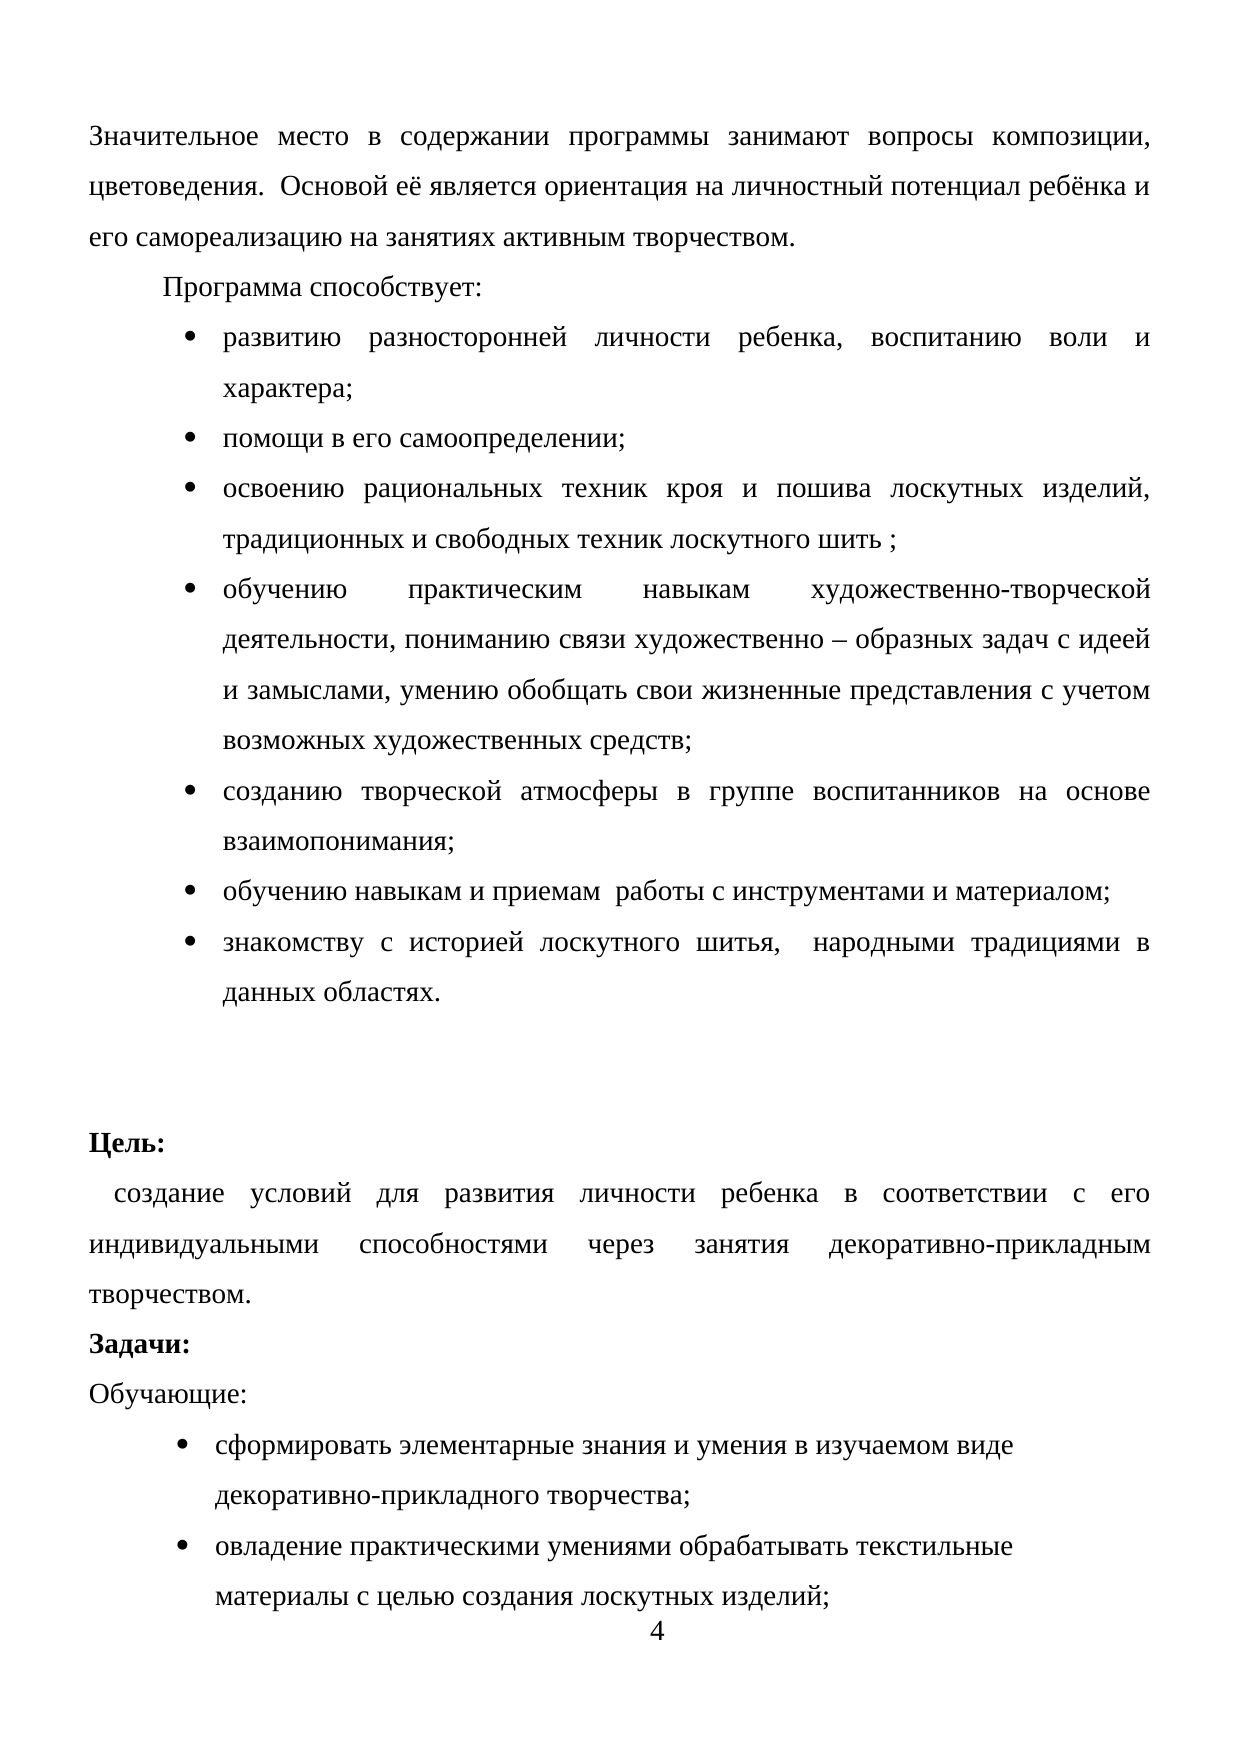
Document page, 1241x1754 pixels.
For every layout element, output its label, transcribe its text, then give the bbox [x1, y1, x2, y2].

list сформировать элементарные знания и умения в изучаемом виде декоративно-прикладного творчества; [177, 1427, 1152, 1511]
text создание условий для развития личности ребенка в соответствии с его индивидуальными способностями через занятия декоративно-прикладным творчеством. [89, 1175, 1152, 1309]
text Обучающие: [89, 1377, 1152, 1410]
text Цель: [89, 1125, 1152, 1159]
list обучению практическим навыкам художественно-творческой деятельности, пониманию связи художественно – образных задач с идеей и замыслами, умению обобщать свои жизненные представления с учетом возможных художественных средств; [185, 571, 1152, 756]
list обучению навыкам и приемам работы с инструментами и материалом; [185, 873, 1152, 907]
list помощи в его самоопределении; [185, 420, 1152, 454]
list знакомству с историей лоскутного шитья, народными традициями в данных областях. [185, 924, 1152, 1008]
list освоению рациональных техник кроя и пошива лоскутных изделий, традиционных и свободных техник лоскутного шить ; [185, 471, 1152, 554]
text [89, 118, 1152, 252]
list овладение практическими умениями обрабатывать текстильные материалы с целью создания лоскутных изделий; [177, 1528, 1152, 1612]
list созданию творческой атмосферы в группе воспитанников на основе взаимопонимания; [185, 773, 1152, 857]
text Задачи: [89, 1326, 1152, 1360]
text Программа способствует: [89, 269, 1152, 303]
list развитию разносторонней личности ребенка, воспитанию воли и характера; [185, 319, 1152, 403]
